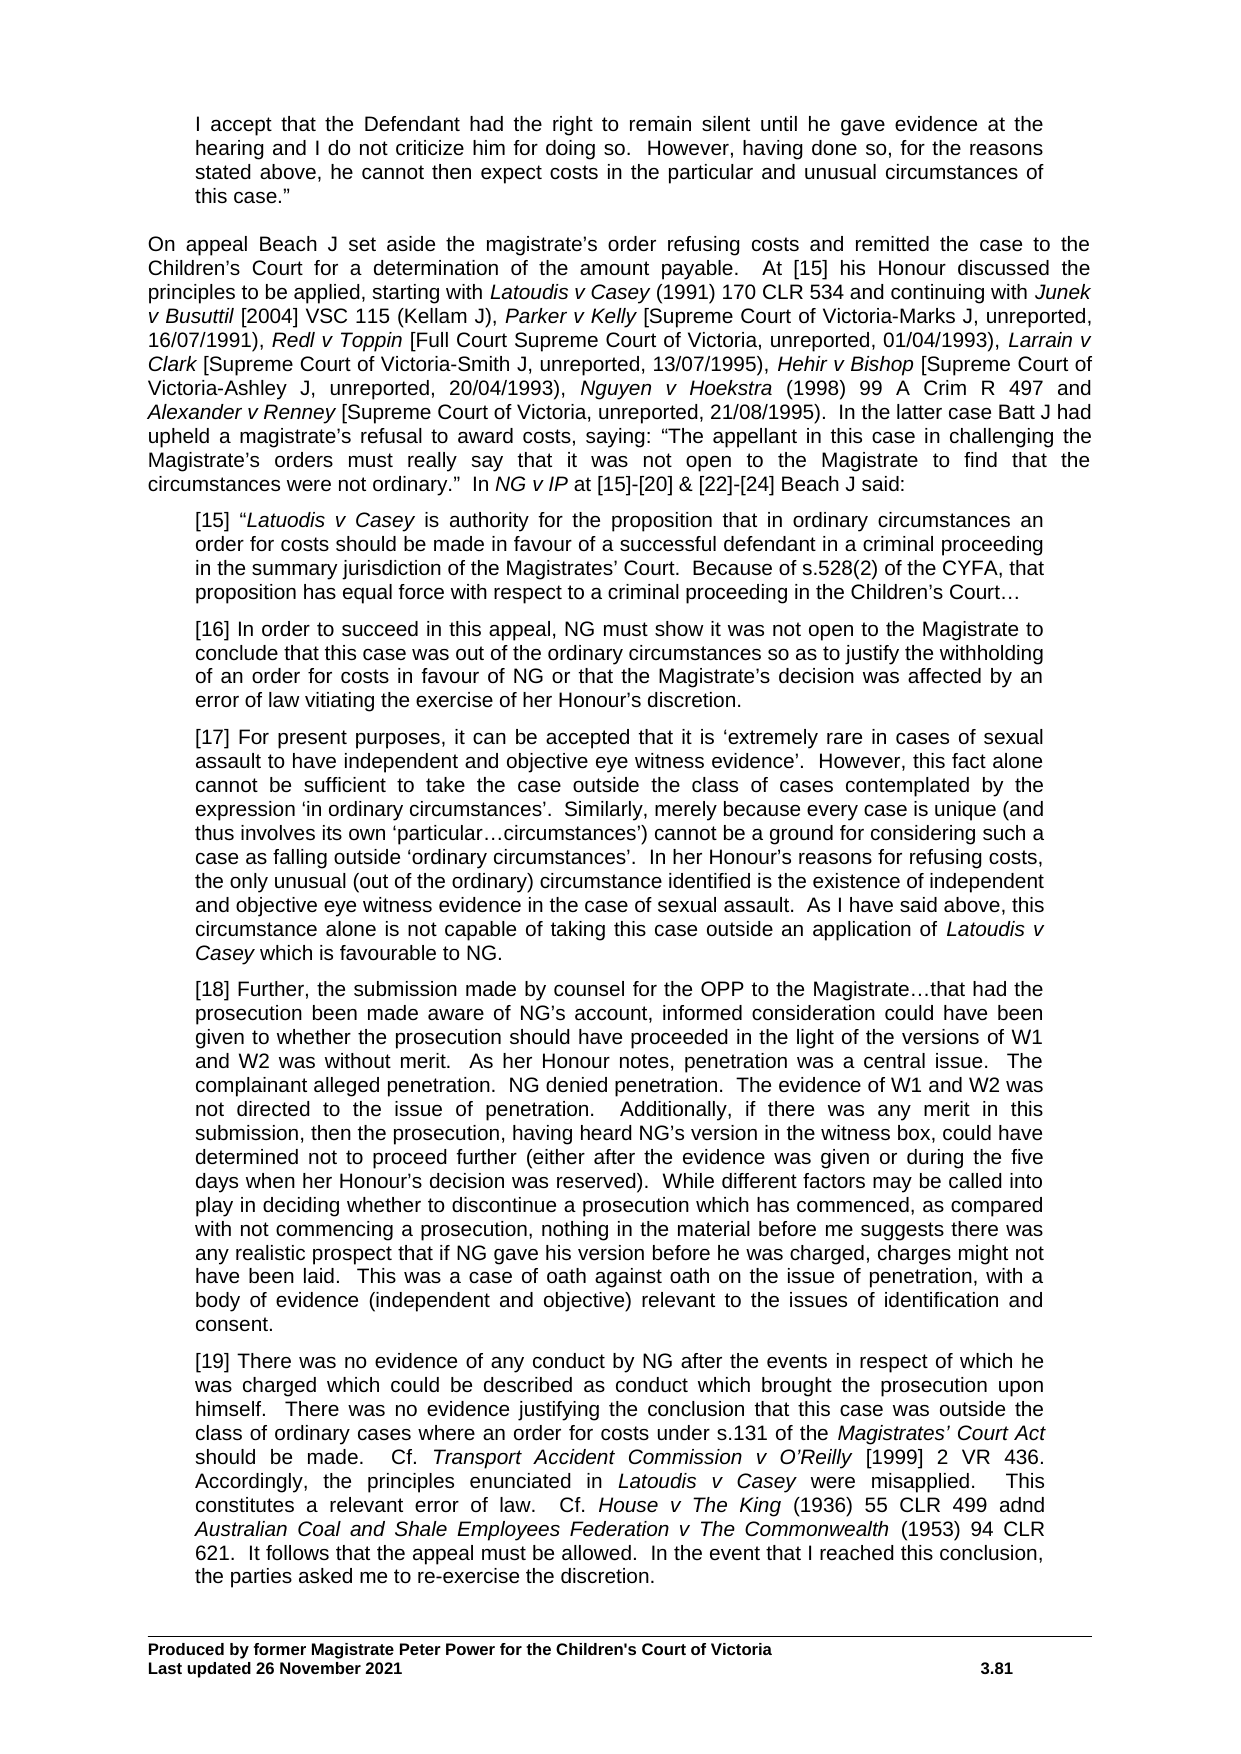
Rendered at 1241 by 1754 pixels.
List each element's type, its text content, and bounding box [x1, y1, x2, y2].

text [18] Further, the submission made by counsel for the OPP to the Magistrate…that had the prosecution been made aware of NG’s account, informed consideration could have been given to whether the prosecution should have proceeded in the light of the versions of W1 and W2 was without merit. As her Honour notes, penetration was a central issue. The complainant alleged penetration. NG denied penetration. The evidence of W1 and W2 was not directed to the issue of penetration. Additionally, if there was any merit in this submission, then the prosecution, having heard NG’s version in the witness box, could have determined not to proceed further (either after the evidence was given or during the five days when her Honour’s decision was reserved). While different factors may be called into play in deciding whether to discontinue a prosecution which has commenced, as compared with not commencing a prosecution, nothing in the material before me suggests there was any realistic prospect that if NG gave his version before he was charged, charges might not have been laid. This was a case of oath against oath on the issue of penetration, with a body of evidence (independent and objective) relevant to the issues of identification and consent. [195, 977, 1045, 1336]
text [15] “Latuodis v Casey is authority for the proposition that in ordinary circumstances an order for costs should be made in favour of a successful defendant in a criminal proceeding in the summary jurisdiction of the Magistrates’ Court. Because of s.528(2) of the CYFA, that proposition has equal force with respect to a criminal proceeding in the Children’s Court… [195, 508, 1045, 604]
text [19] There was no evidence of any conduct by NG after the events in respect of which he was charged which could be described as conduct which brought the prosecution upon himself. There was no evidence justifying the conclusion that this case was outside the class of ordinary cases where an order for costs under s.131 of the Magistrates’ Court Act should be made. Cf. Transport Accident Commission v O’Reilly [1999] 2 VR 436. Accordingly, the principles enunciated in Latoudis v Casey were misapplied. This constitutes a relevant error of law. Cf. House v The King (1936) 55 CLR 499 adnd Australian Coal and Shale Employees Federation v The Commonwealth (1953) 94 CLR 621. It follows that the appeal must be allowed. In the event that I reached this conclusion, the parties asked me to re-exercise the discretion. [195, 1349, 1045, 1588]
text I accept that the Defendant had the right to remain silent until he gave evidence at the hearing and I do not criticize him for doing so. However, having done so, for the reasons stated above, he cannot then expect costs in the particular and unusual circumstances of this case.” [195, 112, 1045, 208]
text On appeal Beach J set aside the magistrate’s order refusing costs and remitted the case to the Children’s Court for a determination of the amount payable. At [15] his Honour discussed the principles to be applied, starting with Latoudis v Casey (1991) 170 CLR 534 and continuing with Junek v Busuttil [2004] VSC 115 (Kellam J), Parker v Kelly [Supreme Court of Victoria-Marks J, unreported, 16/07/1991), Redl v Toppin [Full Court Supreme Court of Victoria, unreported, 01/04/1993), Larrain v Clark [Supreme Court of Victoria-Smith J, unreported, 13/07/1995), Hehir v Bishop [Supreme Court of Victoria-Ashley J, unreported, 20/04/1993), Nguyen v Hoekstra (1998) 99 A Crim R 497 and Alexander v Renney [Supreme Court of Victoria, unreported, 21/08/1995). In the latter case Batt J had upheld a magistrate’s refusal to award costs, saying: “The appellant in this case in challenging the Magistrate’s orders must really say that it was not open to the Magistrate to find that the circumstances were not ordinary.” In NG v IP at [15]-[20] & [22]-[24] Beach J said: [148, 232, 1092, 496]
text [16] In order to succeed in this appeal, NG must show it was not open to the Magistrate to conclude that this case was out of the ordinary circumstances so as to justify the withholding of an order for costs in favour of NG or that the Magistrate’s decision was affected by an error of law vitiating the exercise of her Honour’s discretion. [195, 616, 1045, 712]
text [17] For present purposes, it can be accepted that it is ‘extremely rare in cases of sexual assault to have independent and objective eye witness evidence’. However, this fact alone cannot be sufficient to take the case outside the class of cases contemplated by the expression ‘in ordinary circumstances’. Similarly, merely because every case is unique (and thus involves its own ‘particular…circumstances’) cannot be a ground for considering such a case as falling outside ‘ordinary circumstances’. In her Honour’s reasons for refusing costs, the only unusual (out of the ordinary) circumstance identified is the existence of independent and objective eye witness evidence in the case of sexual assault. As I have said above, this circumstance alone is not capable of taking this case outside an application of Latoudis v Casey which is favourable to NG. [195, 725, 1045, 964]
